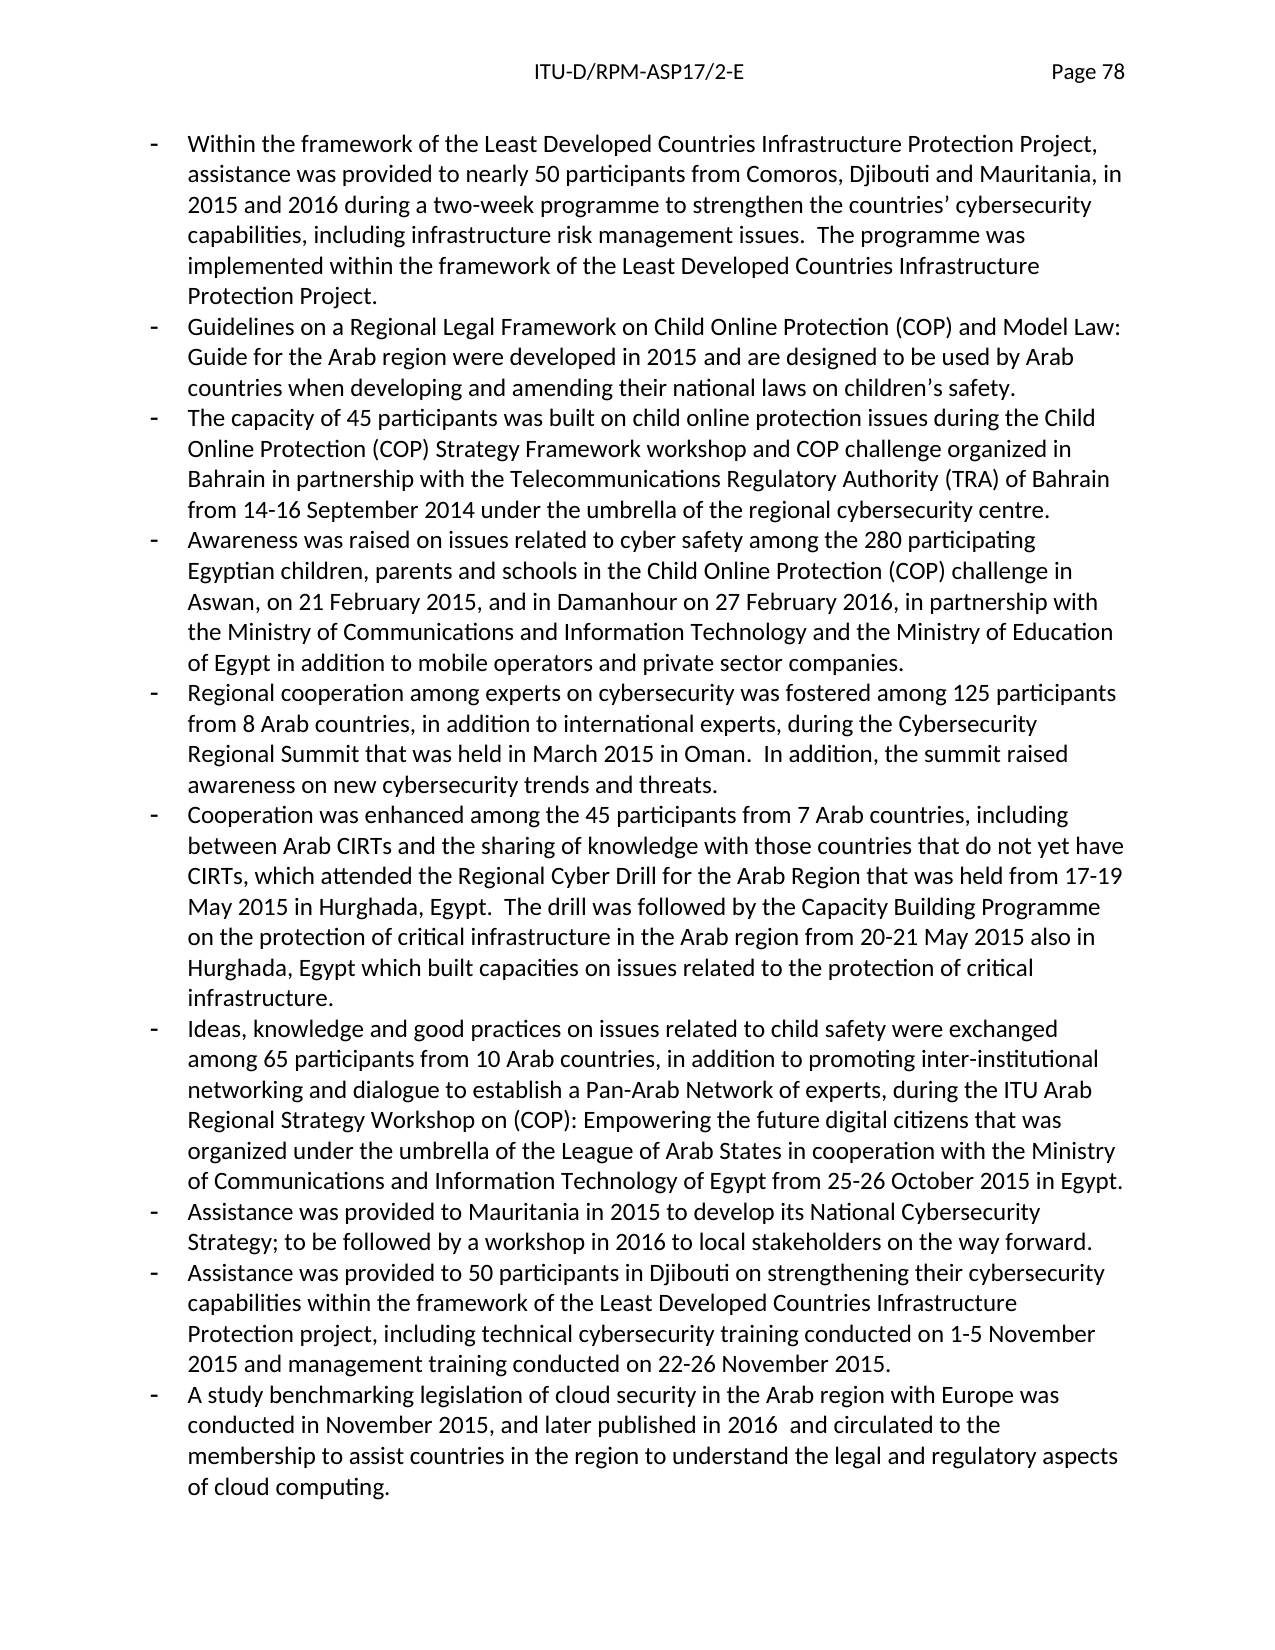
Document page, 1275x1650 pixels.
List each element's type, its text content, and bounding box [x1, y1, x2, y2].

list Cooperation was enhanced among the 45 participants from 7 Arab countries, including between Arab CIRTs and the sharing of knowledge with those countries that do not yet have CIRTs, which attended the Regional Cyber Drill for the Arab Region that was held from 17-19 May 2015 in Hurghada, Egypt. The drill was followed by the Capacity Building Programme on the protection of critical infrastructure in the Arab region from 20-21 May 2015 also in Hurghada, Egypt which built capacities on issues related to the protection of critical infrastructure. [150, 799, 1125, 1013]
list Assistance was provided to 50 participants in Djibouti on strengthening their cybersecurity capabilities within the framework of the Least Developed Countries Infrastructure Protection project, including technical cybersecurity training conducted on 1-5 November 2015 and management training conducted on 22-26 November 2015. [150, 1257, 1125, 1379]
list Awareness was raised on issues related to cyber safety among the 280 participating Egyptian children, parents and schools in the Child Online Protection (COP) challenge in Aswan, on 21 February 2015, and in Damanhour on 27 February 2016, in partnership with the Ministry of Communications and Information Technology and the Ministry of Education of Egypt in addition to mobile operators and private sector companies. [150, 524, 1125, 677]
list Regional cooperation among experts on cybersecurity was fostered among 125 participants from 8 Arab countries, in addition to international experts, during the Cybersecurity Regional Summit that was held in March 2015 in Oman. In addition, the summit raised awareness on new cybersecurity trends and threats. [150, 677, 1125, 799]
list Ideas, knowledge and good practices on issues related to child safety were exchanged among 65 participants from 10 Arab countries, in addition to promoting inter-institutional networking and dialogue to establish a Pan-Arab Network of experts, during the ITU Arab Regional Strategy Workshop on (COP): Empowering the future digital citizens that was organized under the umbrella of the League of Arab States in cooperation with the Ministry of Communications and Information Technology of Egypt from 25-26 October 2015 in Egypt. [150, 1013, 1125, 1196]
list Guidelines on a Regional Legal Framework on Child Online Protection (COP) and Model Law: Guide for the Arab region were developed in 2015 and are designed to be used by Arab countries when developing and amending their national laws on children’s safety. [150, 311, 1125, 402]
list The capacity of 45 participants was built on child online protection issues during the Child Online Protection (COP) Strategy Framework workshop and COP challenge organized in Bahrain in partnership with the Telecommunications Regulatory Authority (TRA) of Bahrain from 14-16 September 2014 under the umbrella of the regional cybersecurity centre. [150, 402, 1125, 524]
list Within the framework of the Least Developed Countries Infrastructure Protection Project, assistance was provided to nearly 50 participants from Comoros, Djibouti and Mauritania, in 2015 and 2016 during a two-week programme to strengthen the countries’ cybersecurity capabilities, including infrastructure risk management issues. The programme was implemented within the framework of the Least Developed Countries Infrastructure Protection Project. [150, 128, 1125, 311]
list Assistance was provided to Mauritania in 2015 to develop its National Cybersecurity Strategy; to be followed by a workshop in 2016 to local stakeholders on the way forward. [150, 1196, 1125, 1257]
list A study benchmarking legislation of cloud security in the Arab region with Europe was conducted in November 2015, and later published in 2016 and circulated to the membership to assist countries in the region to understand the legal and regulatory aspects of cloud computing. [150, 1379, 1125, 1501]
